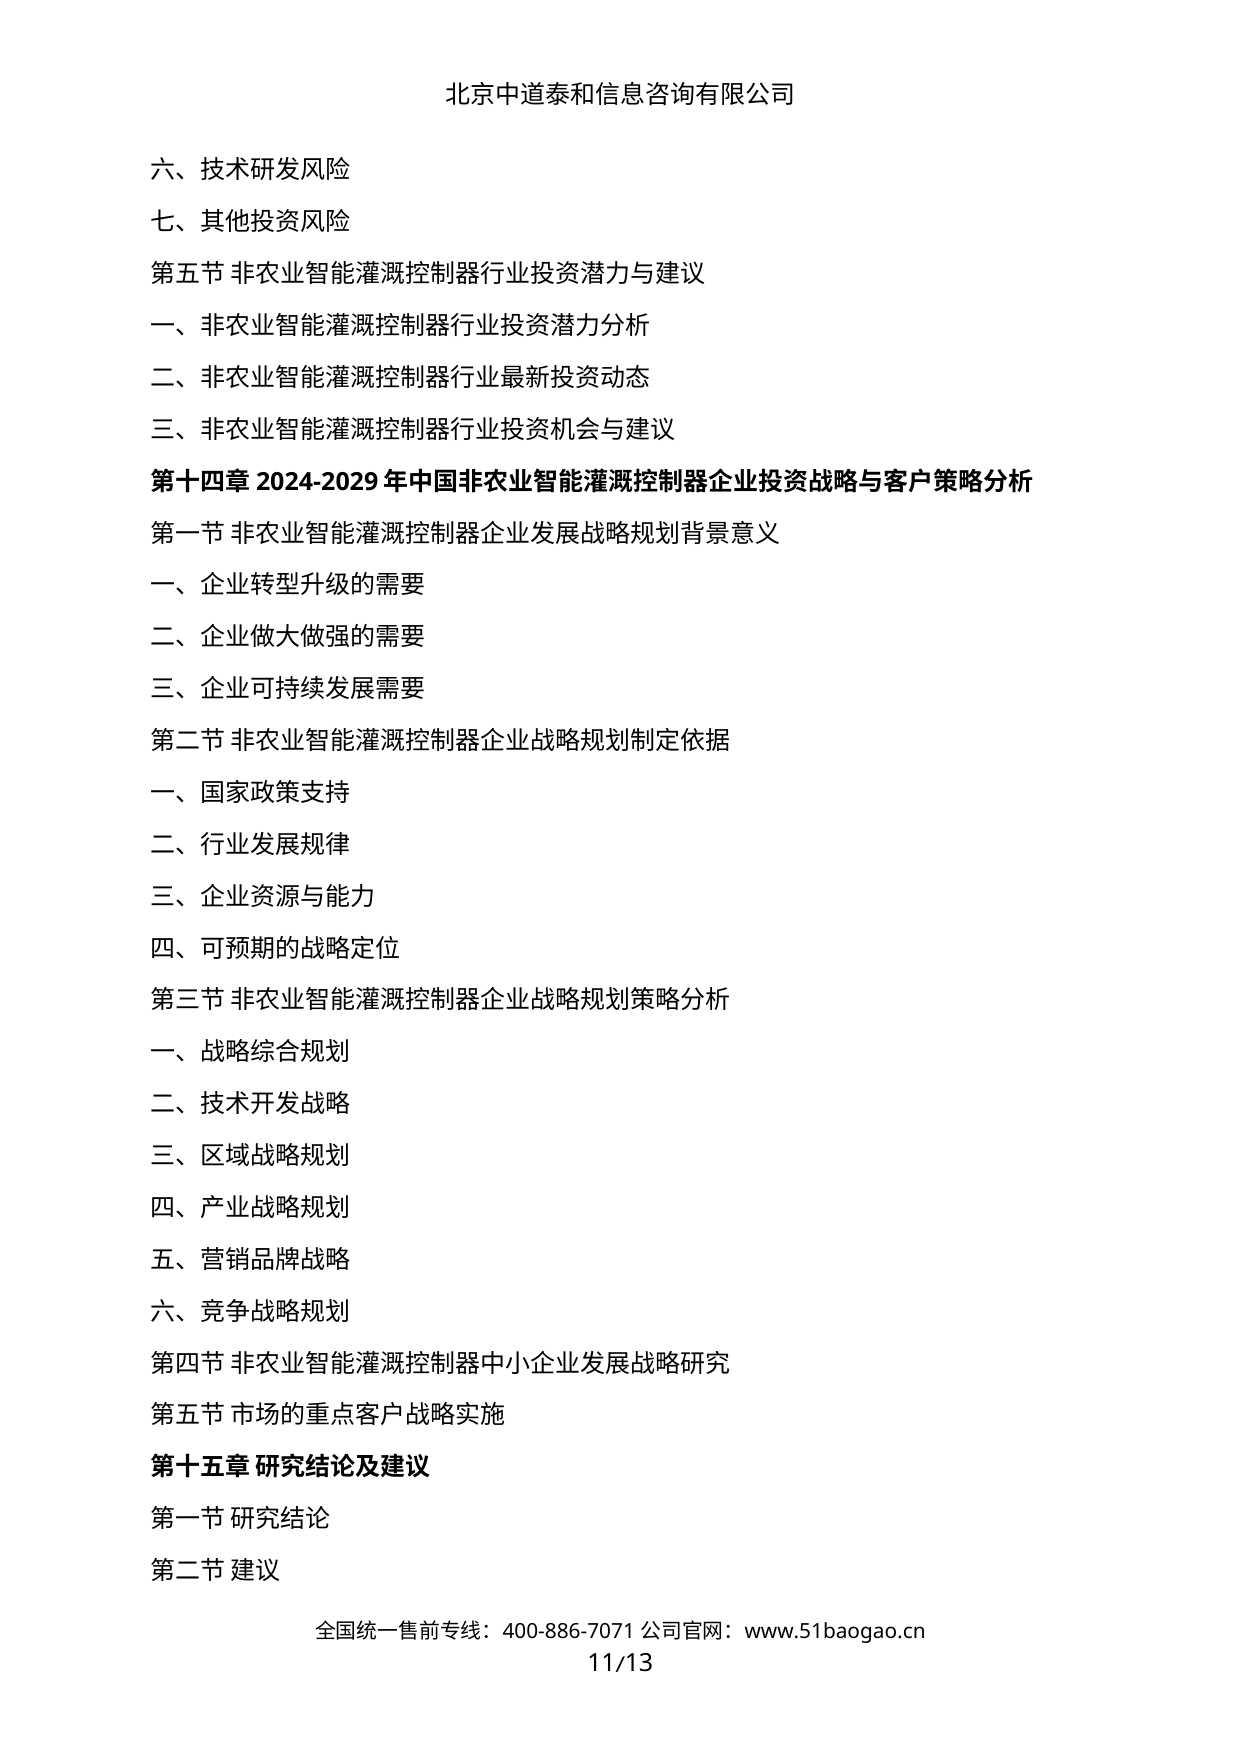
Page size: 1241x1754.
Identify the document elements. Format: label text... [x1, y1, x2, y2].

text 二、行业发展规律 [150, 824, 1090, 861]
text 三、企业可持续发展需要 [150, 669, 1090, 705]
text 第十五章 研究结论及建议 [150, 1447, 1090, 1483]
text 一、非农业智能灌溉控制器行业投资潜力分析 [150, 306, 1090, 342]
text 四、可预期的战略定位 [150, 928, 1090, 964]
text 二、技术开发战略 [150, 1084, 1090, 1120]
text 五、营销品牌战略 [150, 1239, 1090, 1276]
text 第五节 非农业智能灌溉控制器行业投资潜力与建议 [150, 254, 1090, 290]
text 第一节 研究结论 [150, 1499, 1090, 1535]
text 第二节 非农业智能灌溉控制器企业战略规划制定依据 [150, 721, 1090, 757]
text 第十四章 2024-2029年中国非农业智能灌溉控制器企业投资战略与客户策略分析 [150, 461, 1090, 497]
text 第一节 非农业智能灌溉控制器企业发展战略规划背景意义 [150, 513, 1090, 549]
text 第五节 市场的重点客户战略实施 [150, 1395, 1090, 1431]
text 第三节 非农业智能灌溉控制器企业战略规划策略分析 [150, 980, 1090, 1016]
text 一、国家政策支持 [150, 772, 1090, 809]
text 三、企业资源与能力 [150, 876, 1090, 912]
text 第二节 建议 [150, 1551, 1090, 1587]
text 三、非农业智能灌溉控制器行业投资机会与建议 [150, 409, 1090, 446]
text 一、战略综合规划 [150, 1032, 1090, 1068]
text 一、企业转型升级的需要 [150, 565, 1090, 601]
text 七、其他投资风险 [150, 202, 1090, 238]
text 三、区域战略规划 [150, 1136, 1090, 1172]
text 二、企业做大做强的需要 [150, 617, 1090, 653]
text 六、技术研发风险 [150, 150, 1090, 186]
text 二、非农业智能灌溉控制器行业最新投资动态 [150, 357, 1090, 394]
text 四、产业战略规划 [150, 1187, 1090, 1224]
text 六、竞争战略规划 [150, 1291, 1090, 1327]
text 第四节 非农业智能灌溉控制器中小企业发展战略研究 [150, 1343, 1090, 1379]
